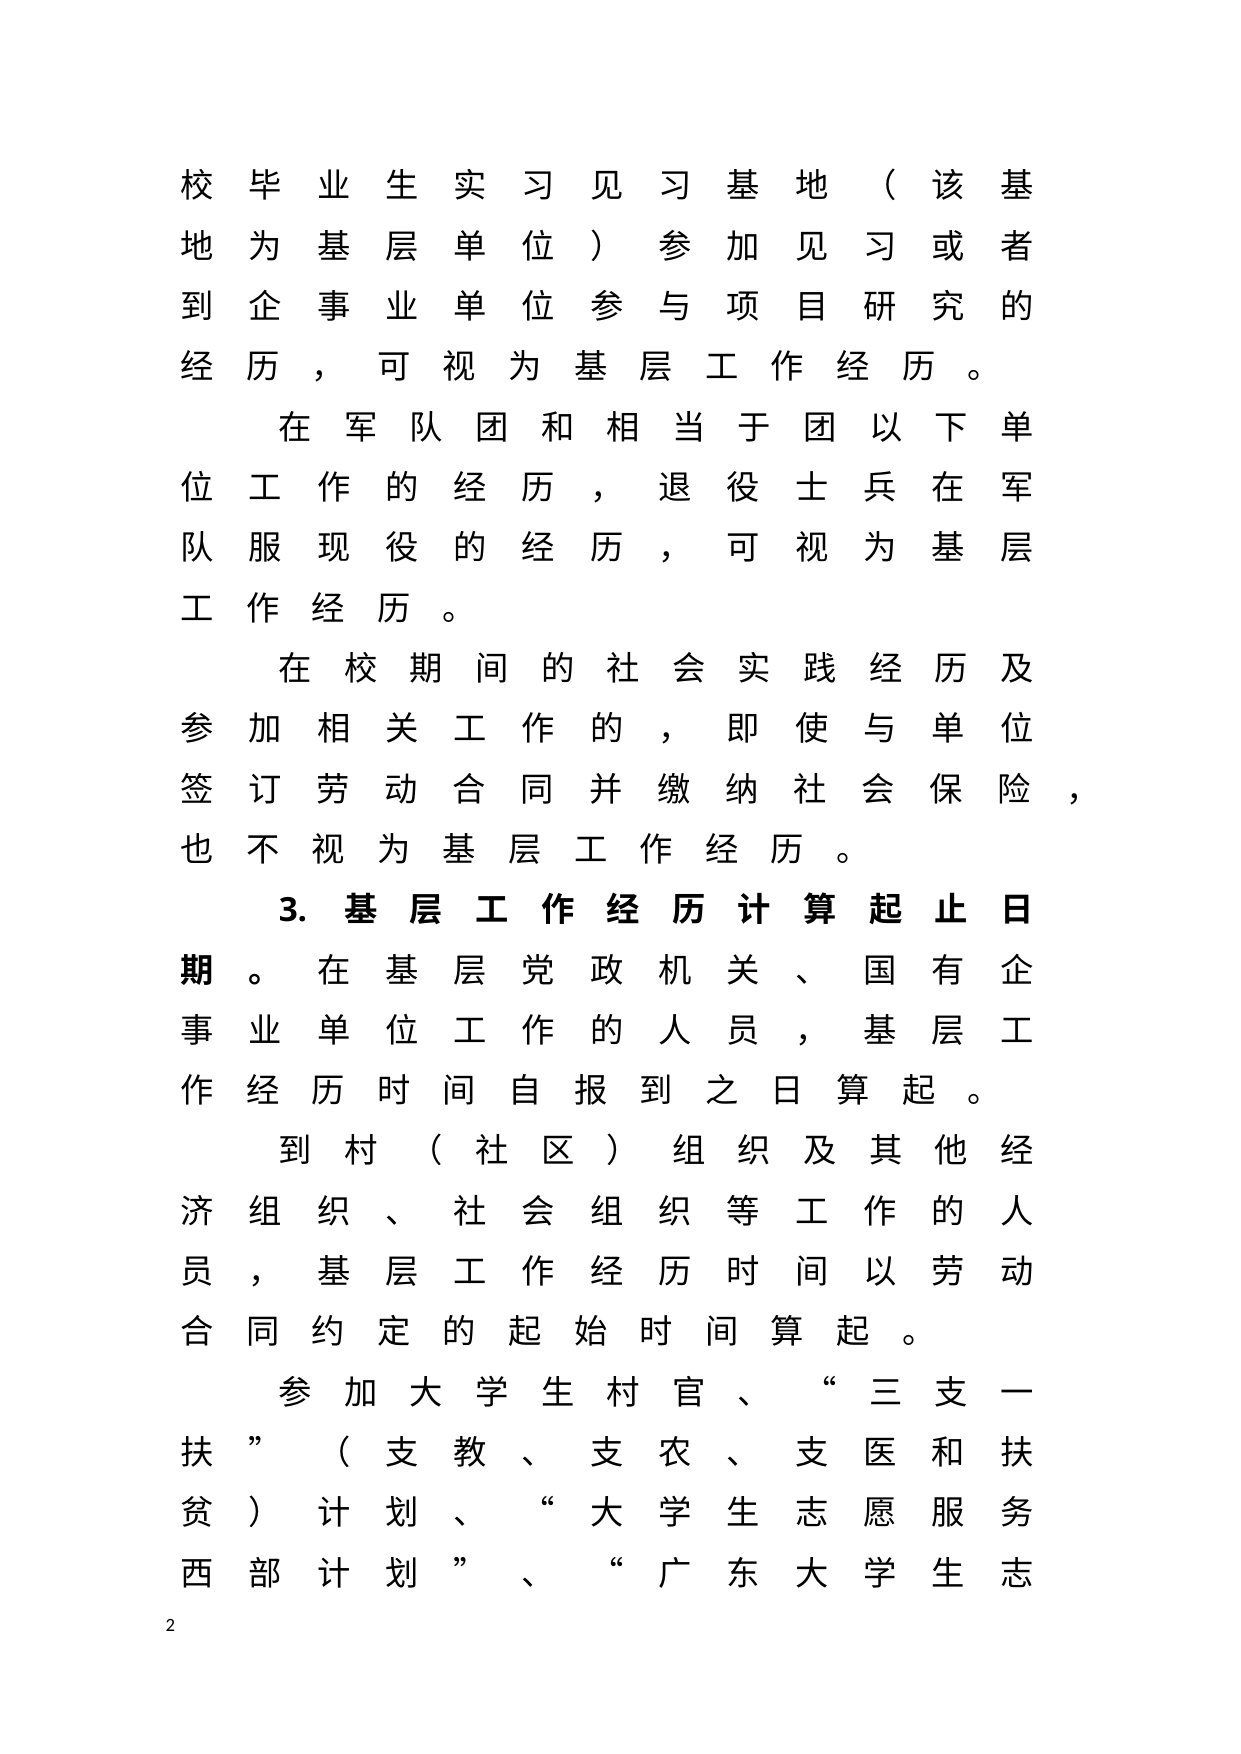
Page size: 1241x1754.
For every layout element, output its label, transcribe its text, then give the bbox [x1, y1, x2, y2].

text 3. 基层工作经历计算起止日期。在基层党政机关、国有企事业单位工作的人员，基层工作经历时间自报到之日算起。 [180, 877, 1066, 1118]
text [180, 153, 1066, 394]
text 到村（社区）组织及其他经济组织、社会组织等工作的人员，基层工作经历时间以劳动合同约定的起始时间算起。 [180, 1118, 1066, 1359]
text 在校期间的社会实践经历及参加相关工作的，即使与单位签订劳动合同并缴纳社会保险，也不视为基层工作经历。 [180, 636, 1066, 877]
text 在军队团和相当于团以下单位工作的经历，退役士兵在军队服现役的经历，可视为基层工作经历。 [180, 394, 1066, 636]
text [180, 1359, 1066, 1601]
